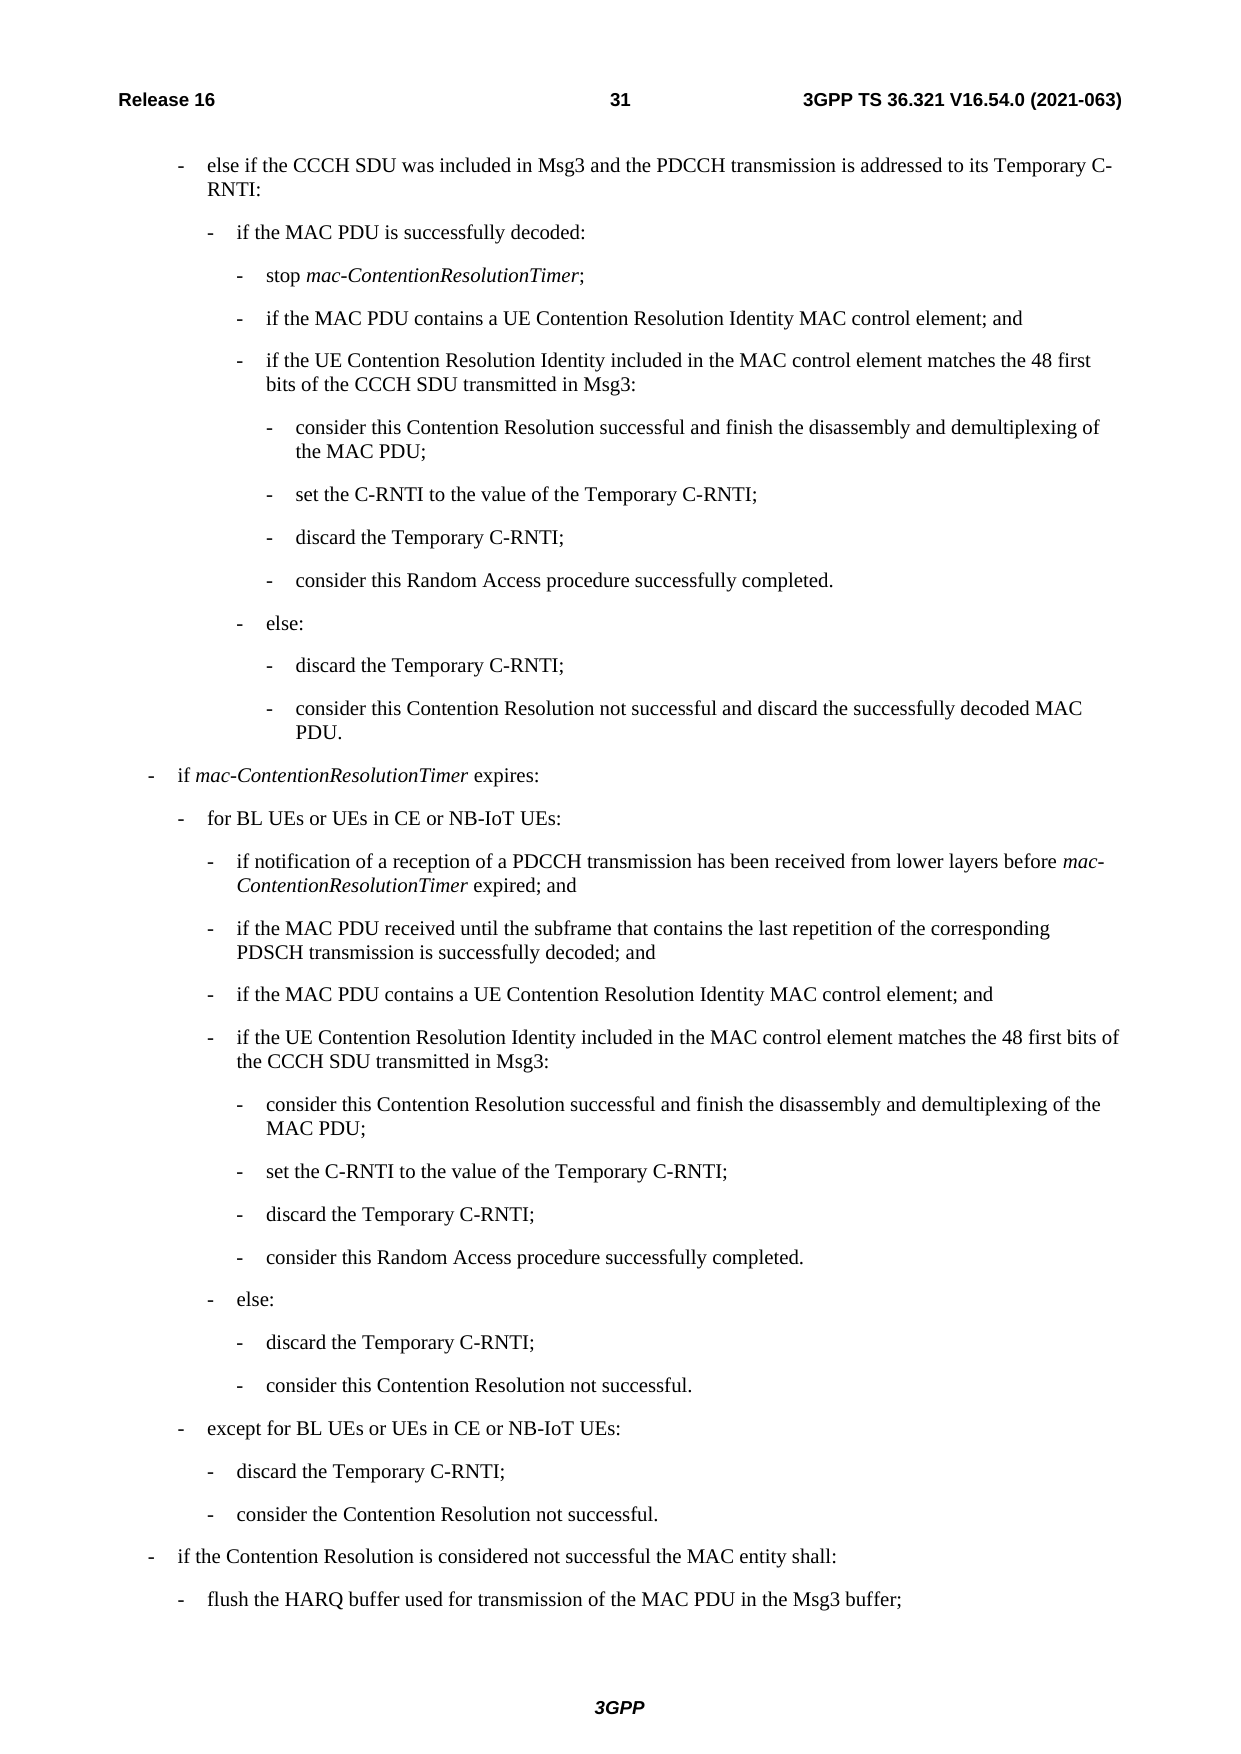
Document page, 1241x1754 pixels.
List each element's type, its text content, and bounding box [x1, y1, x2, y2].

text - else if the CCCH SDU was included in Msg3 and the PDCCH transmission is addressed to its Temporary C-RNTI: [177, 153, 1122, 201]
text - discard the Temporary C-RNTI; [266, 525, 1122, 549]
text - else: [207, 1287, 1122, 1311]
text - consider this Random Access procedure successfully completed. [236, 1244, 1122, 1269]
text - for BL UEs or UEs in CE or NB-IoT UEs: [177, 806, 1122, 830]
text - consider this Contention Resolution not successful. [236, 1373, 1122, 1397]
text - discard the Temporary C-RNTI; [266, 653, 1122, 677]
text - if the Contention Resolution is considered not successful the MAC entity shall: [148, 1544, 1122, 1568]
text - if the MAC PDU contains a UE Contention Resolution Identity MAC control element; and [207, 982, 1122, 1006]
text - if the UE Contention Resolution Identity included in the MAC control element matches the 48 first bits of the CCCH SDU transmitted in Msg3: [207, 1025, 1122, 1073]
text - consider this Contention Resolution successful and finish the disassembly and demultiplexing of the MAC PDU; [236, 1092, 1122, 1140]
text - if the MAC PDU is successfully decoded: [207, 220, 1122, 244]
text - except for BL UEs or UEs in CE or NB-IoT UEs: [177, 1416, 1122, 1440]
text - consider this Contention Resolution successful and finish the disassembly and demultiplexing of the MAC PDU; [266, 415, 1122, 463]
text - else: [236, 611, 1122, 634]
text - if notification of a reception of a PDCCH transmission has been received from lower layers before mac-ContentionResolutionTimer expired; and [207, 849, 1122, 897]
text - discard the Temporary C-RNTI; [236, 1202, 1122, 1226]
text - if the UE Contention Resolution Identity included in the MAC control element matches the 48 first bits of the CCCH SDU transmitted in Msg3: [236, 348, 1122, 396]
text - consider this Random Access procedure successfully completed. [266, 568, 1122, 592]
text - if the MAC PDU contains a UE Contention Resolution Identity MAC control element; and [236, 306, 1122, 329]
text - if the MAC PDU received until the subframe that contains the last repetition of the corresponding PDSCH transmission is successfully decoded; and [207, 916, 1122, 964]
text - if mac-ContentionResolutionTimer expires: [148, 763, 1122, 787]
text - consider the Contention Resolution not successful. [207, 1501, 1122, 1526]
text - flush the HARQ buffer used for transmission of the MAC PDU in the Msg3 buffer; [177, 1587, 1122, 1611]
text - discard the Temporary C-RNTI; [236, 1330, 1122, 1354]
text - set the C-RNTI to the value of the Temporary C-RNTI; [236, 1159, 1122, 1183]
text - set the C-RNTI to the value of the Temporary C-RNTI; [266, 482, 1122, 506]
text - discard the Temporary C-RNTI; [207, 1459, 1122, 1483]
text - consider this Contention Resolution not successful and discard the successfully decoded MAC PDU. [266, 696, 1122, 744]
text - stop mac-ContentionResolutionTimer; [236, 263, 1122, 287]
